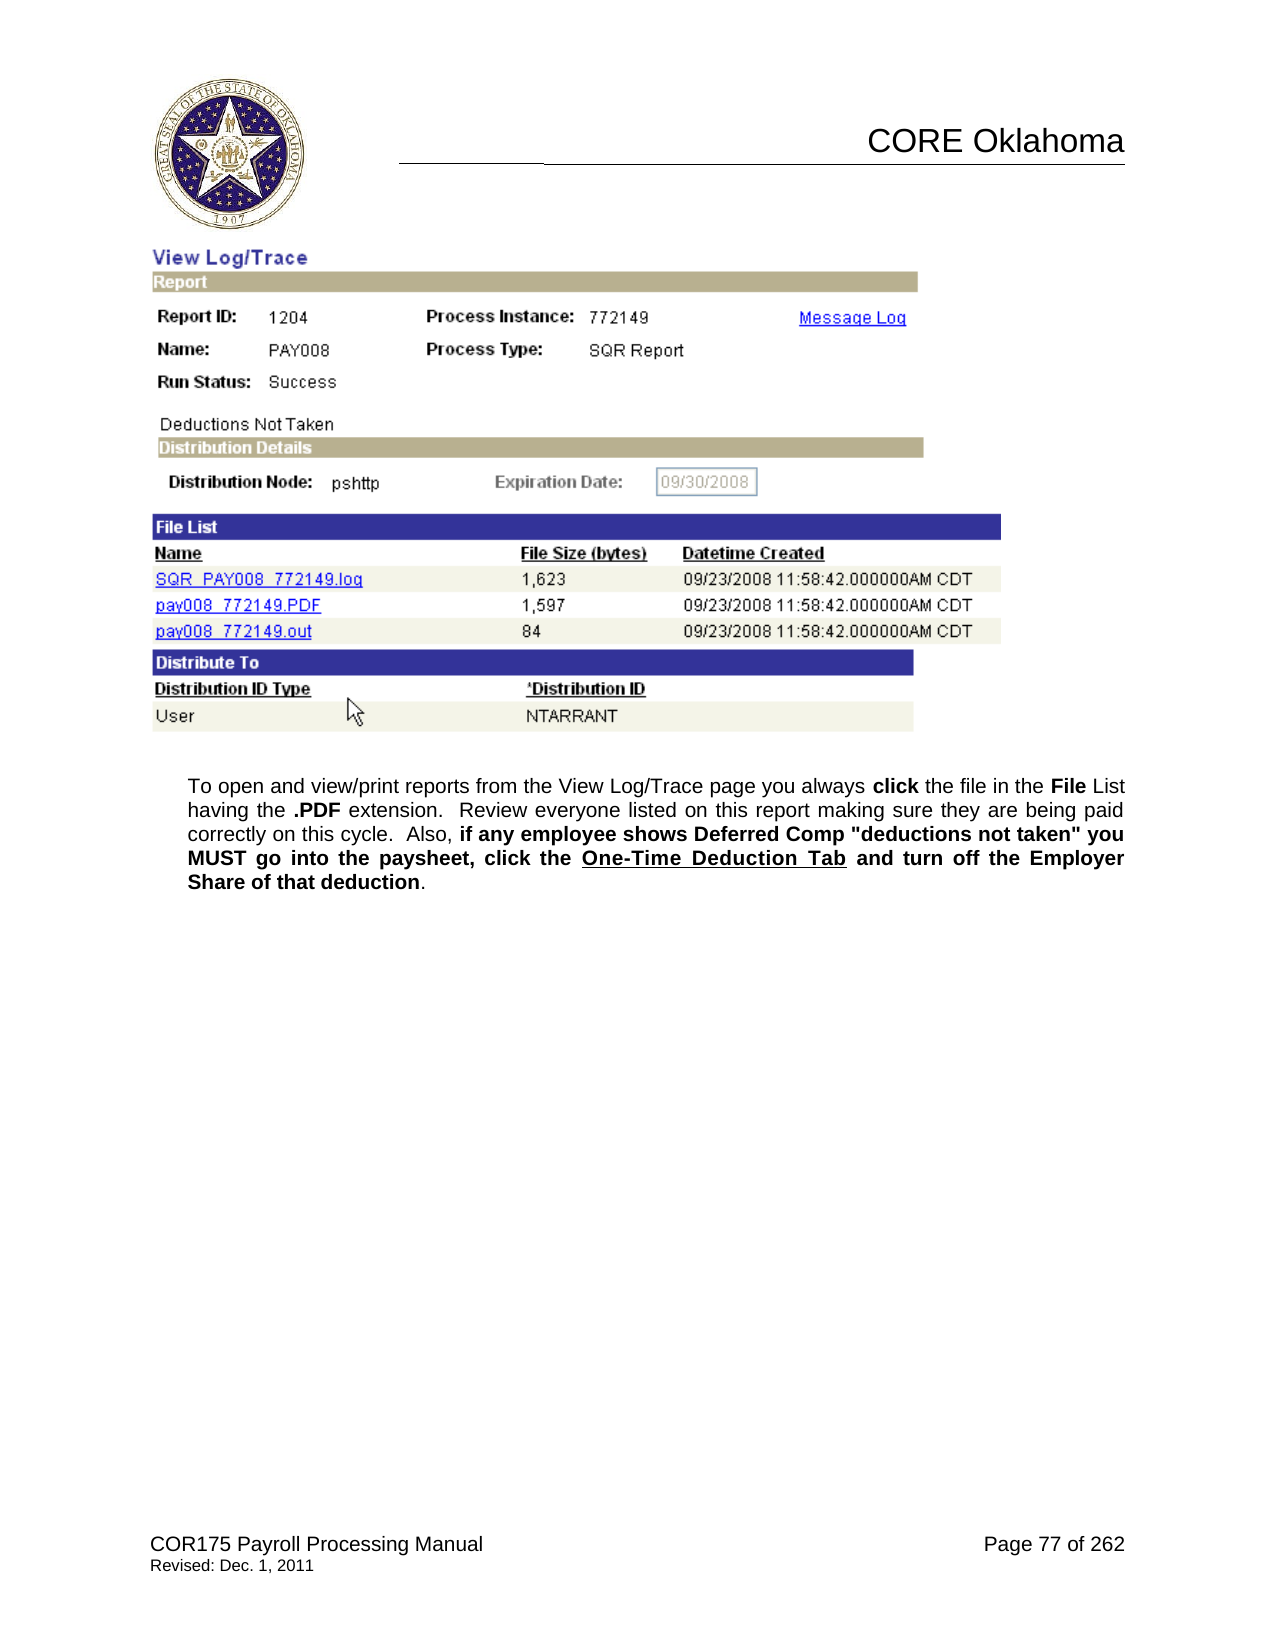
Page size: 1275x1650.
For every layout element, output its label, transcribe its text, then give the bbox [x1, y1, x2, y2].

picture [150, 74, 1001, 751]
text To open and view/print reports from the View Log/Trace page you always click the file in the File List having the .PDF extension. Review everyone listed on this report making sure they are being paid correctly on this cycle. Also, if any employee shows Deferred Comp "deductions not taken" you MUST go into the paysheet, click the One-Time Deduction Tab and turn off the Employer Share of that deduction. [187, 774, 1125, 894]
